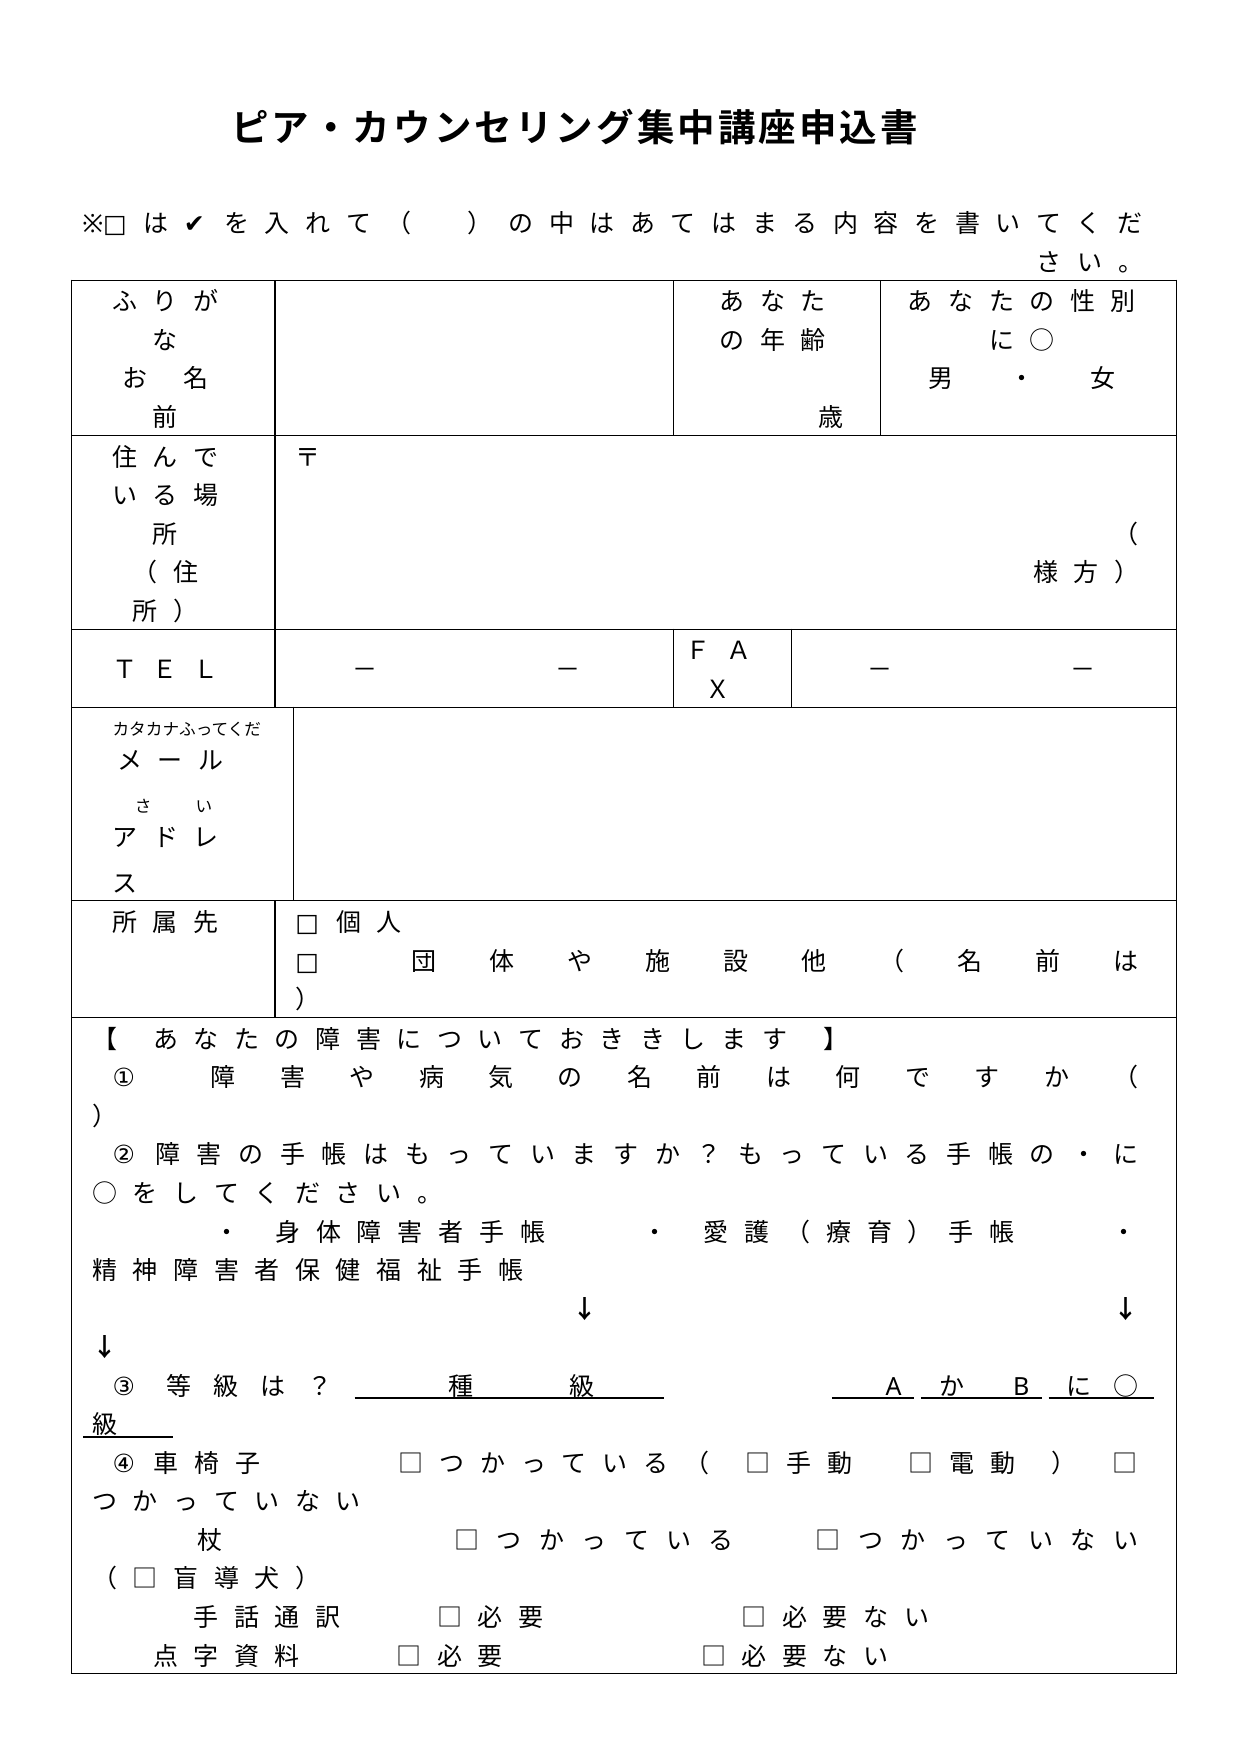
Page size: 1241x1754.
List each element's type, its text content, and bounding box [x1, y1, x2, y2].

table_header あなたの年齢 歳 [674, 281, 880, 435]
table_cell ＴＥＬ [72, 630, 274, 707]
text ※□は✔を入れて（ ）の中はあてはまる内容を書いてください。 [72, 202, 1158, 279]
table_cell 所属先 [72, 901, 274, 1017]
table_cell [294, 708, 1176, 900]
table_header [276, 281, 673, 435]
table_cell 住んでいる場所 （住所） [72, 436, 274, 628]
table_cell [72, 708, 293, 900]
table_cell □ 個人 □ 団体や施設他（名前は ） [276, 901, 1176, 1017]
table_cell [72, 1018, 1176, 1673]
table_cell 〒 （ 様方） [276, 436, 1176, 628]
table_header ふりがな お 名 前 [72, 281, 274, 435]
text ピア・カウンセリング集中講座申込書 [72, 87, 1081, 164]
table_cell － － [276, 630, 673, 707]
table_cell ＦＡＸ [674, 630, 791, 707]
table_header あなたの性別に○ 男 ・ 女 [881, 281, 1176, 435]
table_cell － － [792, 630, 1176, 707]
